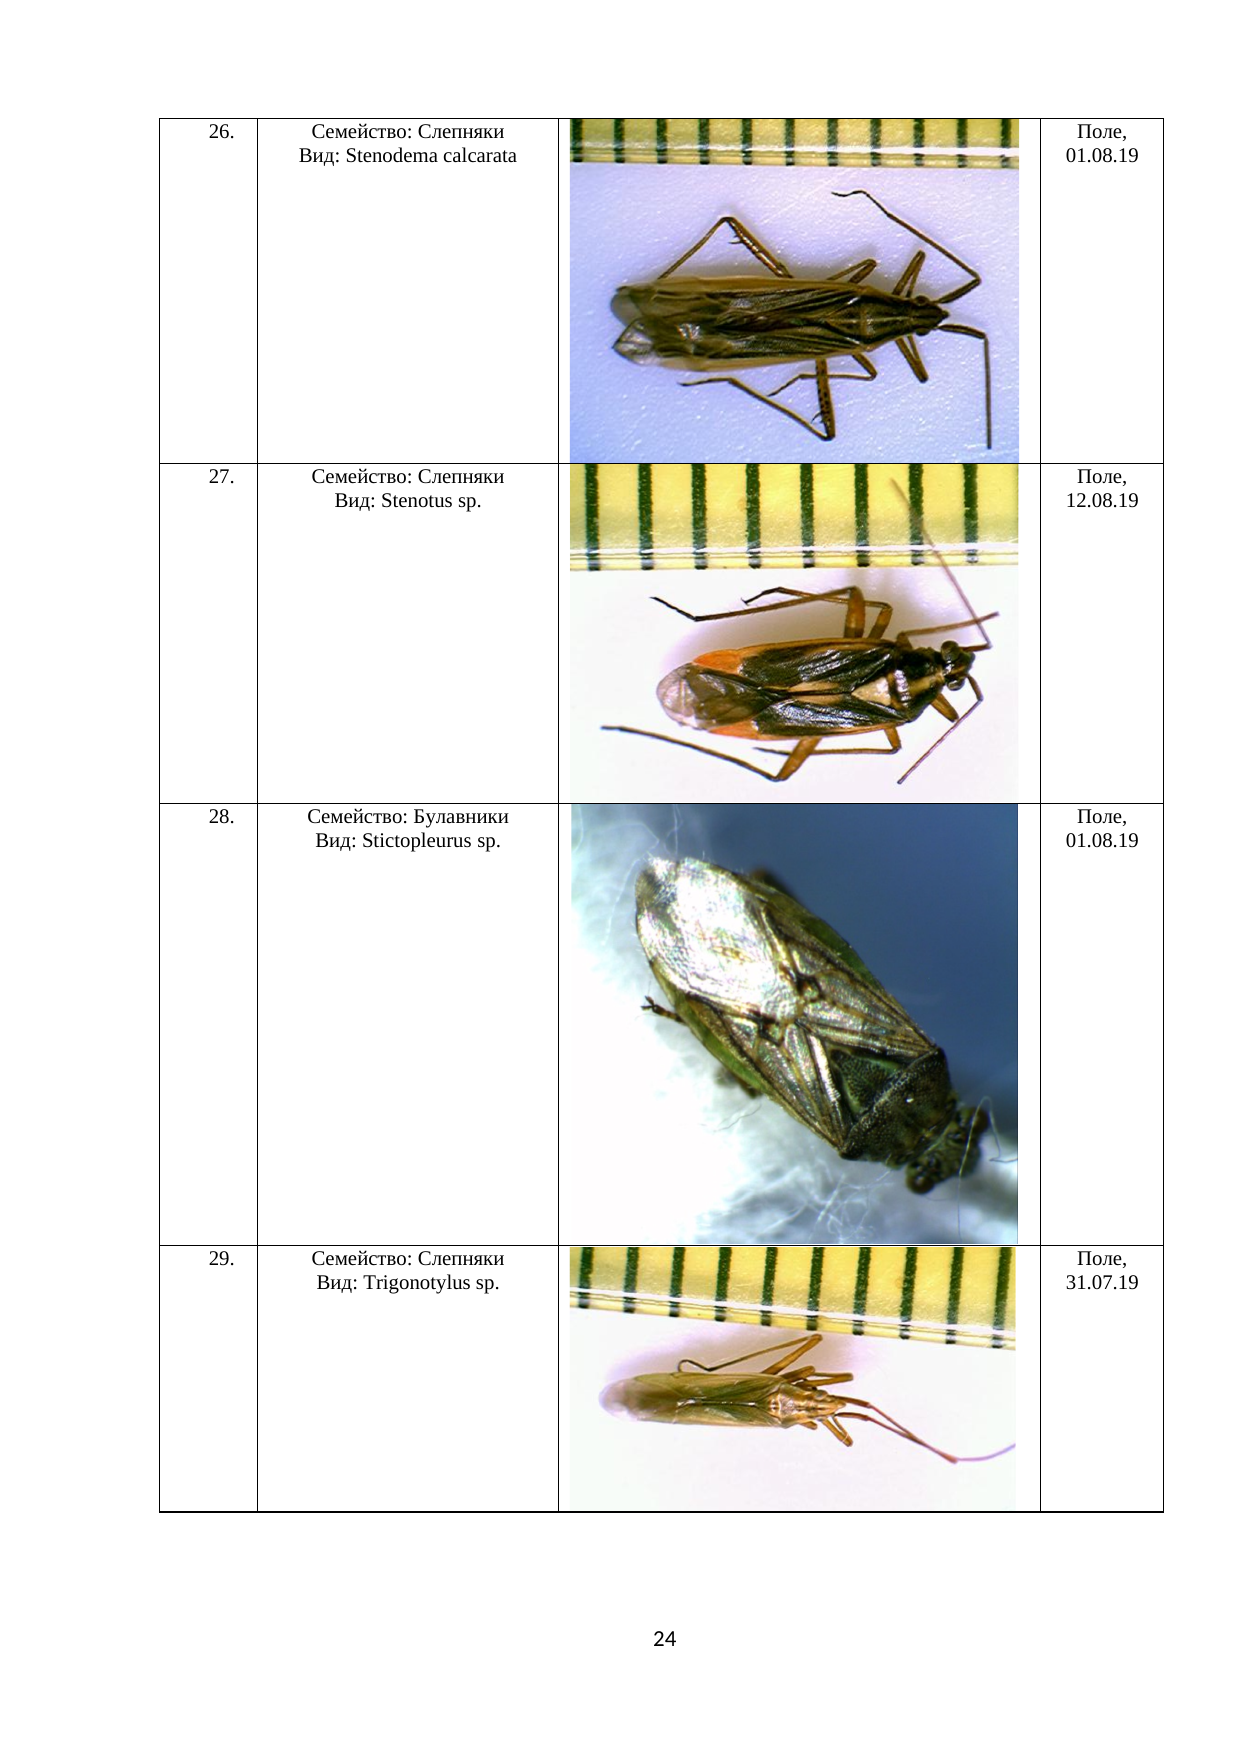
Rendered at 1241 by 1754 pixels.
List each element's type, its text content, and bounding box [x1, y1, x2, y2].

table_cell Поле, 31.07.19 [1041, 1246, 1163, 1511]
table_cell [559, 804, 571, 1244]
table_cell [160, 804, 257, 1244]
table_cell Поле, 12.08.19 [1041, 464, 1163, 803]
table_cell Семейство: Слепняки Вид: Stenotus sp. [258, 464, 558, 803]
table_cell Поле, 01.08.19 [1041, 119, 1163, 463]
table_cell [160, 1246, 257, 1511]
table_cell [559, 1246, 1040, 1511]
picture [570, 119, 1020, 463]
table_cell Семейство: Булавники Вид: Stictopleurus sp. [258, 804, 558, 1244]
picture [570, 1247, 1016, 1511]
table_cell [160, 119, 257, 463]
table_cell Семейство: Слепняки Вид: Stenodema calcarata [258, 119, 558, 463]
table_cell Семейство: Слепняки Вид: Trigonotylus sp. [258, 1246, 558, 1511]
table_cell [559, 119, 569, 463]
table_cell [160, 464, 257, 803]
table_cell [1018, 804, 1040, 1244]
picture [570, 464, 1019, 802]
picture [571, 804, 1018, 1244]
table_cell Поле, 01.08.19 [1041, 804, 1163, 1244]
table_cell [1020, 119, 1040, 463]
table_cell [559, 464, 1040, 803]
